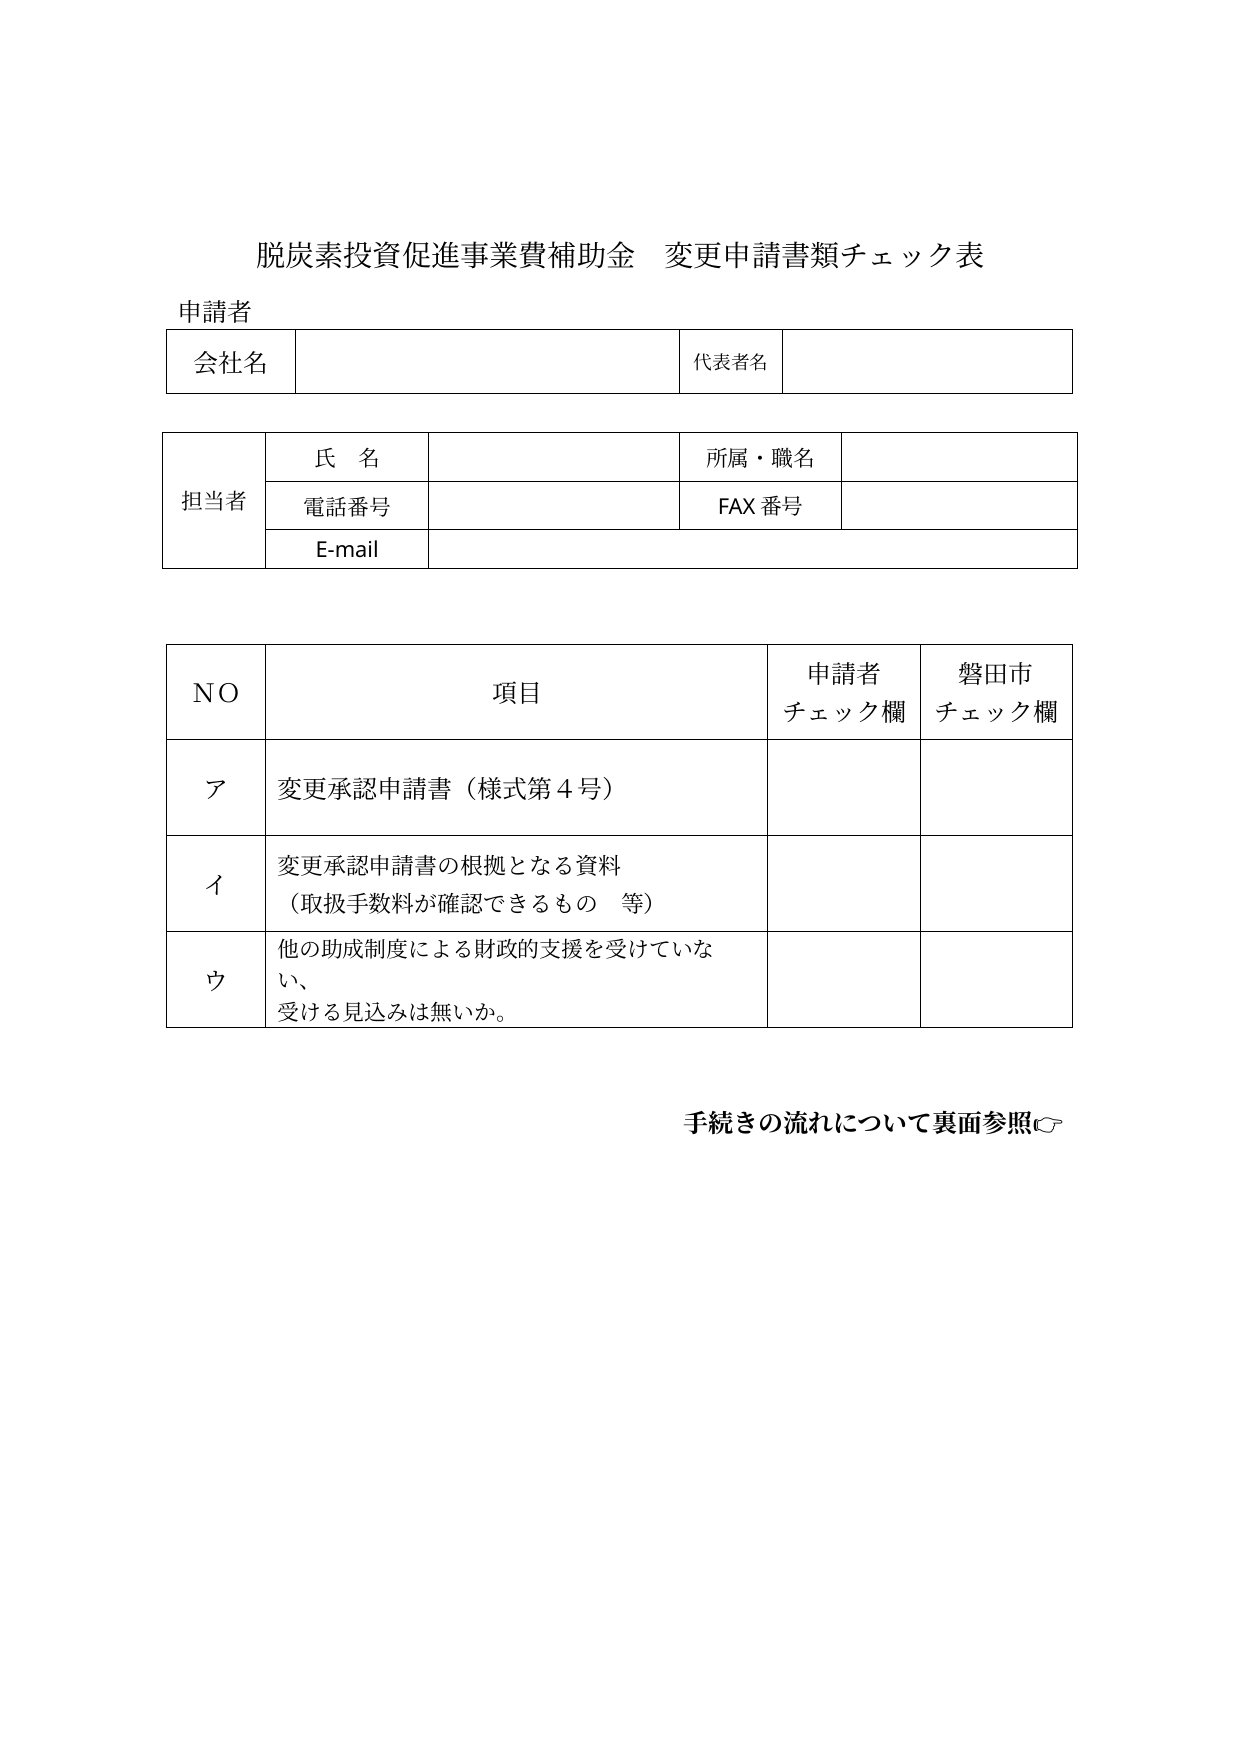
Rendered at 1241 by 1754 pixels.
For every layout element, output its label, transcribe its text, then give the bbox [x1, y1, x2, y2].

table_header ＮＯ [167, 645, 265, 739]
table_header 会社名 [167, 330, 295, 393]
table_header 磐田市 チェック欄 [921, 645, 1072, 739]
table_cell FAX番号 [680, 482, 841, 528]
table_cell [842, 482, 1077, 528]
table_header 申請者 チェック欄 [768, 645, 920, 739]
table_cell [768, 740, 920, 835]
table_cell [768, 932, 920, 1027]
table_cell 変更承認申請書（様式第４号） [266, 740, 767, 835]
table_cell 変更承認申請書の根拠となる資料 （取扱手数料が確認できるもの 等） [266, 836, 767, 931]
table_cell ア [167, 740, 265, 835]
text 手続きの流れについて裏面参照👉 [177, 1103, 1063, 1140]
table_cell [921, 740, 1072, 835]
text 申請者 [177, 292, 1063, 329]
table_header [783, 330, 1072, 393]
table_cell [429, 530, 1077, 567]
table_header [842, 433, 1077, 481]
table_header 項目 [266, 645, 767, 739]
table_cell [921, 932, 1072, 1027]
text 脱炭素投資促進事業費補助金 変更申請書類チェック表 [177, 217, 1063, 292]
table_cell [921, 836, 1072, 931]
table_cell E-mail [266, 530, 428, 567]
table_cell ウ [167, 932, 265, 1027]
table_cell [429, 482, 679, 528]
table_header 代表者名 [680, 330, 782, 393]
table_cell イ [167, 836, 265, 931]
table_header 所属・職名 [680, 433, 841, 481]
table_header 担当者 [163, 433, 265, 567]
table_header [296, 330, 679, 393]
table_cell 他の助成制度による財政的支援を受けていない、 受ける見込みは無いか。 [266, 932, 767, 1027]
table_header 氏 名 [266, 433, 428, 481]
table_cell [768, 836, 920, 931]
table_header [429, 433, 679, 481]
table_cell 電話番号 [266, 482, 428, 528]
